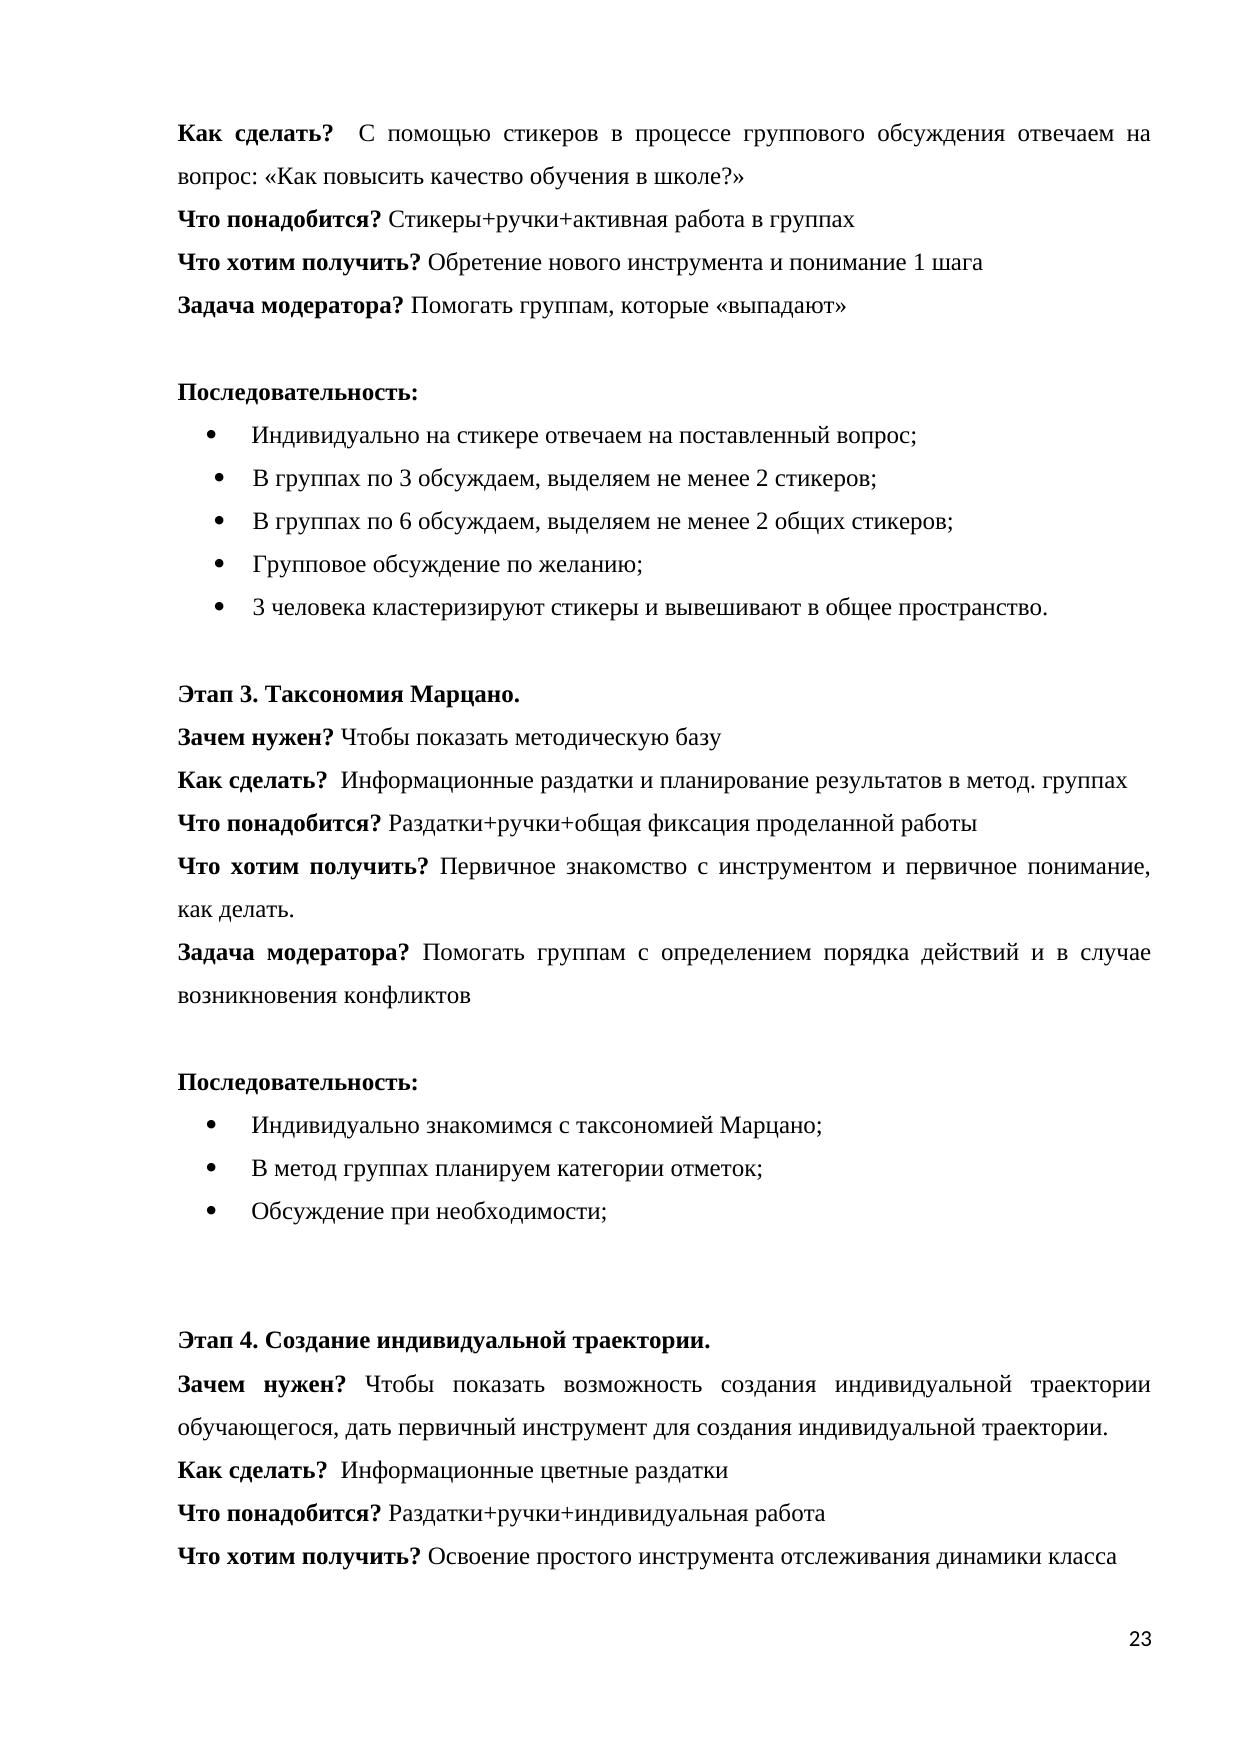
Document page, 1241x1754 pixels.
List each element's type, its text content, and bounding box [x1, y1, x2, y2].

text Что понадобится? Раздатки+ручки+индивидуальная работа [177, 1498, 1152, 1527]
text Что понадобится? Раздатки+ручки+общая фиксация проделанной работы [177, 808, 1152, 837]
text Этап 4. Создание индивидуальной траектории. [177, 1326, 1152, 1354]
list В метод группах планируем категории отметок; [207, 1153, 1152, 1182]
list Групповое обсуждение по желанию; [215, 549, 1152, 578]
text Что хотим получить? Обретение нового инструмента и понимание 1 шага [177, 247, 1152, 276]
text Задача модератора? Помогать группам, которые «выпадают» [177, 291, 1152, 319]
text Этап 3. Таксономия Марцано. [177, 679, 1152, 707]
list Индивидуально знакомимся с таксономией Марцано; [207, 1110, 1152, 1139]
list Обсуждение при необходимости; [207, 1196, 1152, 1225]
list В группах по 3 обсуждаем, выделяем не менее 2 стикеров; [215, 463, 1152, 492]
text Последовательность: [177, 377, 1152, 406]
text Зачем нужен? Чтобы показать возможность создания индивидуальной траектории обучающегося, дать первичный инструмент для создания индивидуальной траектории. [177, 1369, 1152, 1441]
text Как сделать? Информационные цветные раздатки [177, 1455, 1152, 1484]
text Как сделать? Информационные раздатки и планирование результатов в метод. группах [177, 765, 1152, 794]
text Как сделать? С помощью стикеров в процессе группового обсуждения отвечаем на вопрос: «Как повысить качество обучения в школе?» [177, 118, 1152, 190]
list Индивидуально на стикере отвечаем на поставленный вопрос; [207, 420, 1152, 449]
list 3 человека кластеризируют стикеры и вывешивают в общее пространство. [215, 592, 1152, 621]
text Задача модератора? Помогать группам с определением порядка действий и в случае возникновения конфликтов [177, 937, 1152, 1009]
text Что хотим получить? Освоение простого инструмента отслеживания динамики класса [177, 1541, 1152, 1570]
text Что понадобится? Стикеры+ручки+активная работа в группах [177, 204, 1152, 233]
text Последовательность: [177, 1067, 1152, 1096]
text Что хотим получить? Первичное знакомство с инструментом и первичное понимание, как делать. [177, 851, 1152, 923]
text Зачем нужен? Чтобы показать методическую базу [177, 722, 1152, 751]
list В группах по 6 обсуждаем, выделяем не менее 2 общих стикеров; [215, 506, 1152, 535]
